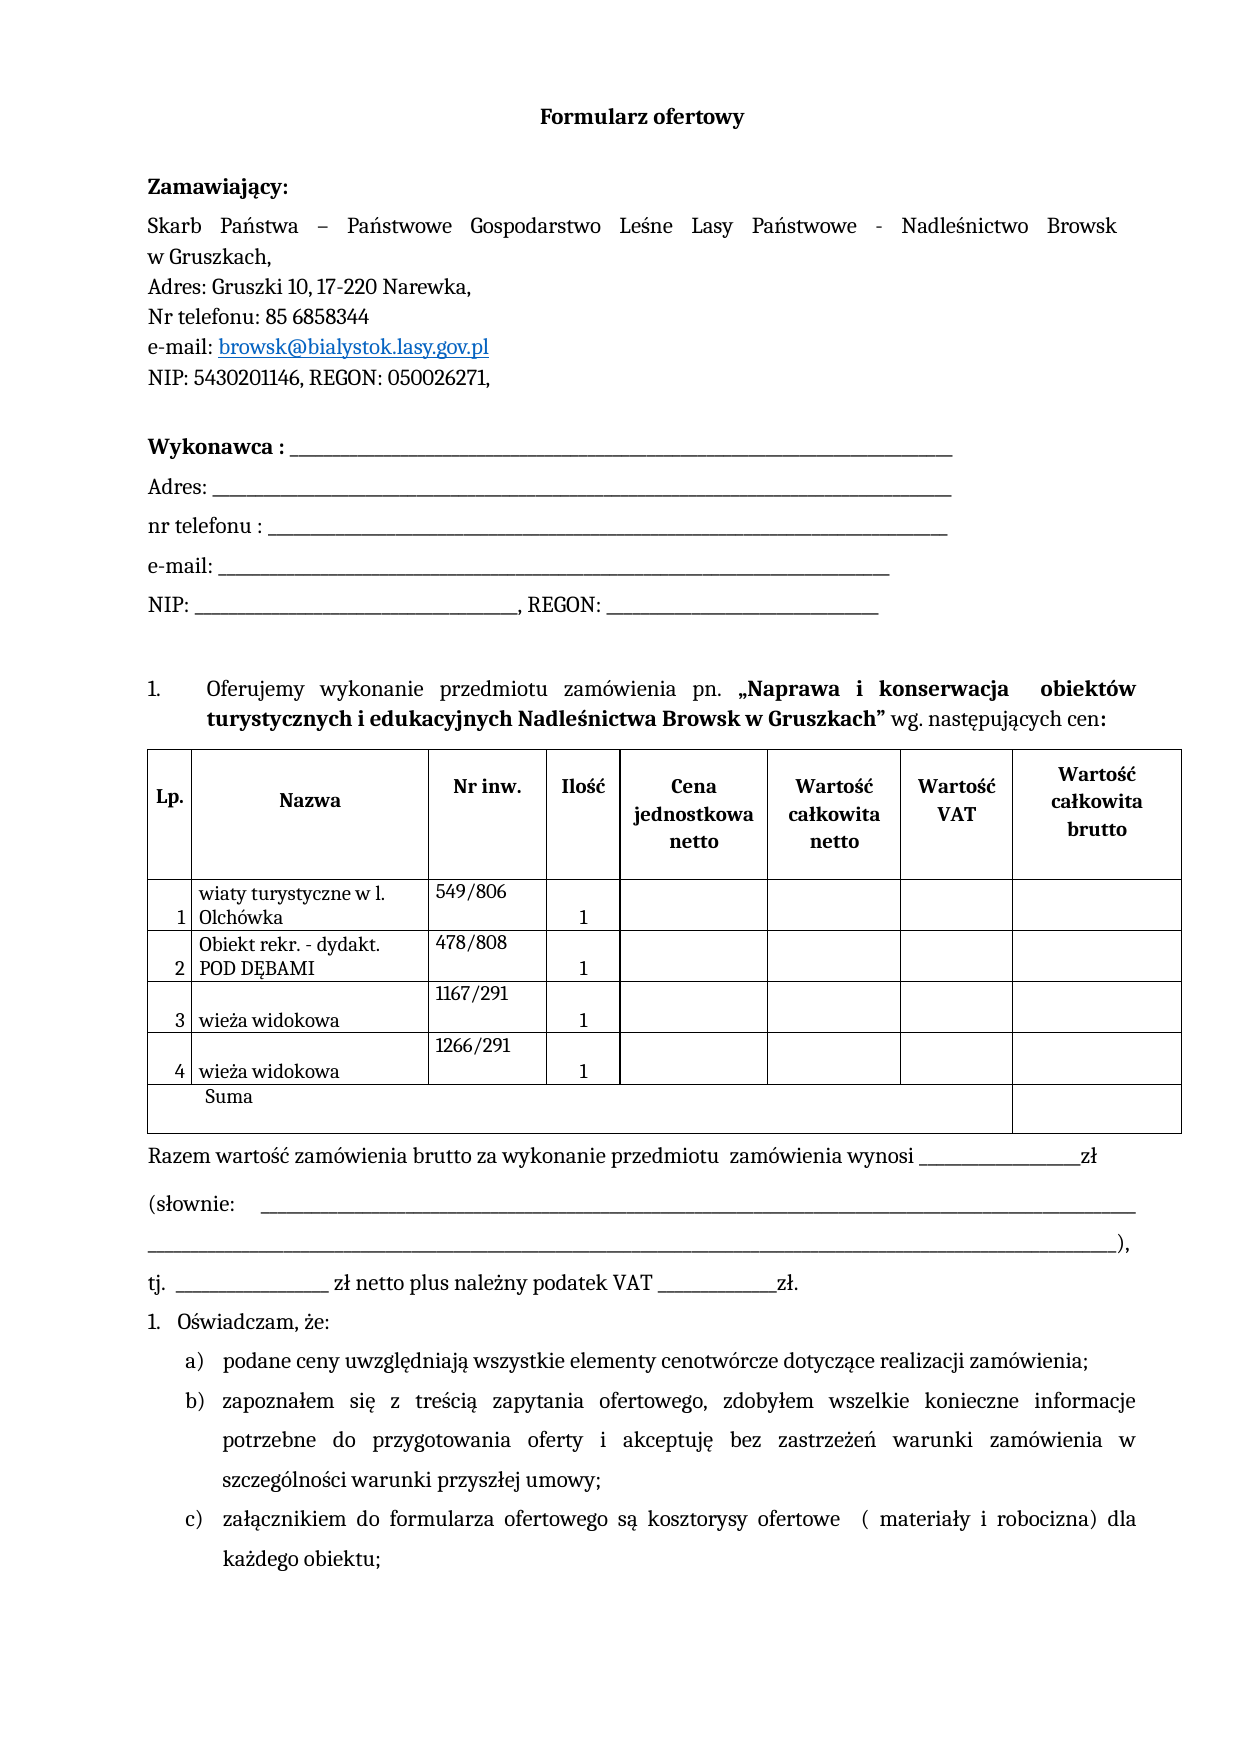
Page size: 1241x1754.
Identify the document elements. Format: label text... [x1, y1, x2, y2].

table_header Nazwa [192, 750, 428, 878]
table_cell Obiekt rekr. - dydakt. POD DĘBAMI [192, 931, 428, 981]
table_header Lp. [148, 750, 191, 878]
table_cell [768, 1033, 900, 1083]
table_cell 1167/291 [429, 982, 546, 1032]
list Oświadczam, że: [148, 1309, 1137, 1335]
table_cell [621, 1033, 767, 1083]
table_cell [901, 982, 1012, 1032]
table_header Wartość całkowita brutto [1013, 750, 1181, 878]
table_header Wartość całkowita netto [768, 750, 900, 878]
text tj. __________________ zł netto plus należny podatek VAT ______________zł. [148, 1269, 1137, 1296]
table_cell [1013, 880, 1181, 930]
text nr telefonu : ________________________________________________________________________________ [148, 513, 1137, 539]
table_cell [621, 982, 767, 1032]
table_cell 1 [148, 880, 191, 930]
table_cell [901, 1033, 1012, 1083]
text NIP: 5430201146, REGON: 050026271, [148, 364, 1137, 391]
table_header Cena jednostkowa netto [621, 750, 767, 878]
table_cell [1013, 931, 1181, 981]
table_cell [1013, 1085, 1181, 1133]
table_cell 478/808 [429, 931, 546, 981]
list podane ceny uwzględniają wszystkie elementy cenotwórcze dotyczące realizacji zamówienia; [185, 1348, 1137, 1375]
text Nr telefonu: 85 6858344 [148, 304, 1137, 330]
table_cell 4 [148, 1033, 191, 1083]
text (słownie: _______________________________________________________________________________________________________ __________________________________________________________________________________________________________________), [148, 1190, 1137, 1256]
text Formularz ofertowy [148, 104, 1137, 130]
list zapoznałem się z treścią zapytania ofertowego, zdobyłem wszelkie konieczne informacje potrzebne do przygotowania oferty i akceptuję bez zastrzeżeń warunki zamówienia w szczególności warunki przyszłej umowy; [185, 1388, 1137, 1493]
list załącznikiem do formularza ofertowego są kosztorysy ofertowe ( materiały i robocizna) dla każdego obiektu; [185, 1506, 1137, 1572]
table_cell [768, 982, 900, 1032]
table_cell [1013, 1033, 1181, 1083]
table_cell 3 [148, 982, 191, 1032]
table_cell [768, 880, 900, 930]
text Razem wartość zamówienia brutto za wykonanie przedmiotu zamówienia wynosi ___________________zł [148, 1143, 1137, 1169]
table_header Wartość VAT [901, 750, 1012, 878]
text Wykonawca : ______________________________________________________________________________ [148, 434, 1137, 460]
table_cell [1013, 982, 1181, 1032]
table_cell 1 [547, 1033, 619, 1083]
text e-mail: browsk@bialystok.lasy.gov.pl [148, 334, 1137, 360]
table_cell wiaty turystyczne w l. Olchówka [192, 880, 428, 930]
table_cell 549/806 [429, 880, 546, 930]
table_cell 2 [148, 931, 191, 981]
table_cell wieża widokowa [192, 982, 428, 1032]
list Oferujemy wykonanie przedmiotu zamówienia pn. „Naprawa i konserwacja obiektów turystycznych i edukacyjnych Nadleśnictwa Browsk w Gruszkach” wg. następujących cen: [148, 676, 1137, 732]
text Adres: _______________________________________________________________________________________ [148, 473, 1137, 500]
table_cell [901, 880, 1012, 930]
table_cell 1 [547, 931, 619, 981]
text e-mail: _______________________________________________________________________________ [148, 552, 1137, 579]
table_cell [621, 880, 767, 930]
table_cell 1 [547, 982, 619, 1032]
table_cell Suma [148, 1085, 1012, 1133]
table_cell wieża widokowa [192, 1033, 428, 1083]
text Adres: Gruszki 10, 17-220 Narewka, [148, 274, 1137, 300]
text Zamawiający: [148, 174, 1137, 200]
table_cell 1 [547, 880, 619, 930]
text Skarb Państwa – Państwowe Gospodarstwo Leśne Lasy Państwowe - Nadleśnictwo Browsk w Gruszkach, [148, 213, 1137, 270]
text NIP: ______________________________________, REGON: ________________________________ [148, 592, 1137, 618]
table_cell [901, 931, 1012, 981]
table_cell 1266/291 [429, 1033, 546, 1083]
table_cell [768, 931, 900, 981]
table_cell [621, 931, 767, 981]
table_header Nr inw. [429, 750, 546, 878]
table_header Ilość [547, 750, 619, 878]
